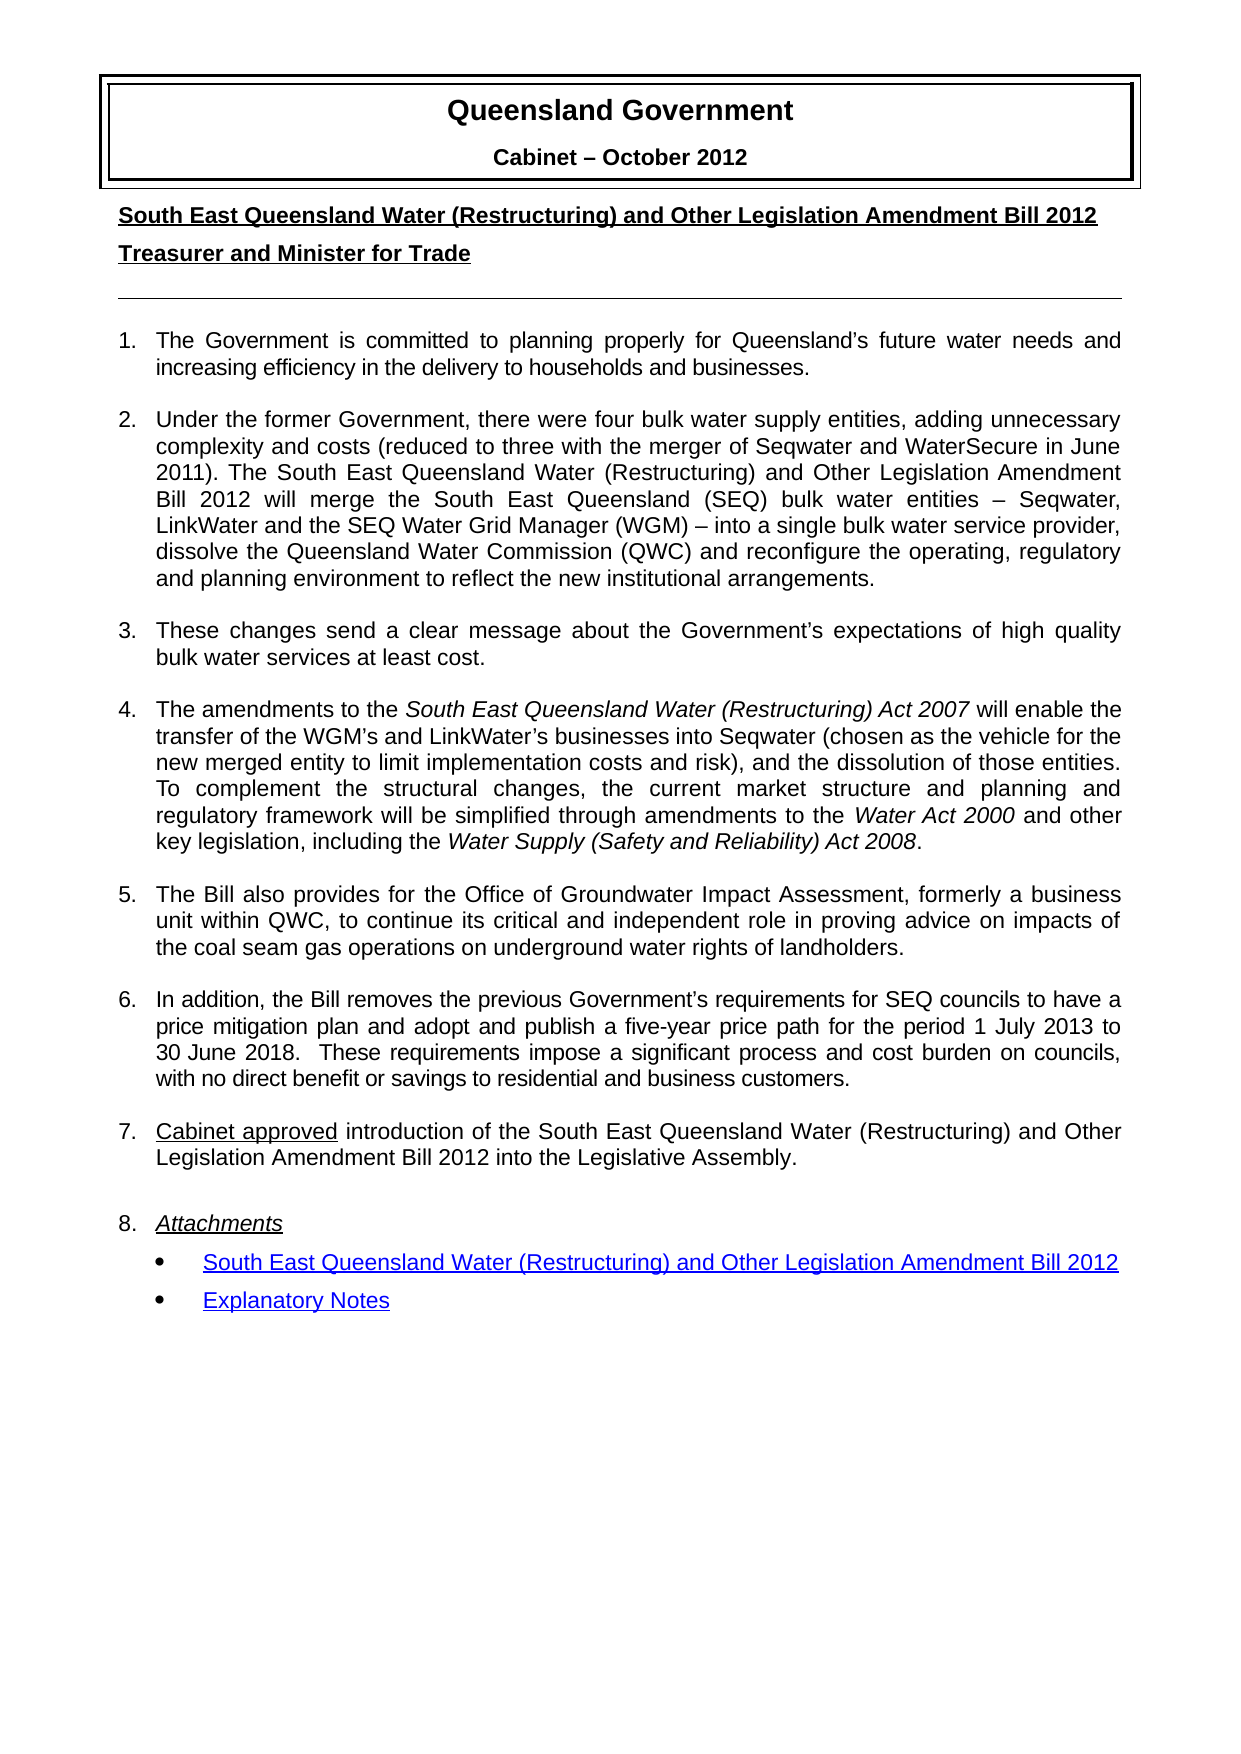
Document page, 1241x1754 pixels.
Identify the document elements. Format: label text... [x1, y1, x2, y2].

list Explanatory Notes [155, 1287, 1122, 1314]
list Cabinet approved introduction of the South East Queensland Water (Restructuring) and Other Legislation Amendment Bill 2012 into the Legislative Assembly. [118, 1118, 1122, 1171]
list The Government is committed to planning properly for Queensland’s future water needs and increasing efficiency in the delivery to households and businesses. [118, 327, 1122, 380]
list These changes send a clear message about the Government’s expectations of high quality bulk water services at least cost. [118, 617, 1122, 670]
list Attachments [118, 1209, 1122, 1236]
list South East Queensland Water (Restructuring) and Other Legislation Amendment Bill 2012 [155, 1248, 1122, 1275]
list Under the former Government, there were four bulk water supply entities, adding unnecessary complexity and costs (reduced to three with the merger of Seqwater and WaterSecure in June 2011). The South East Queensland Water (Restructuring) and Other Legislation Amendment Bill 2012 will merge the South East Queensland (SEQ) bulk water entities – Seqwater, LinkWater and the SEQ Water Grid Manager (WGM) – into a single bulk water service provider, dissolve the Queensland Water Commission (QWC) and reconfigure the operating, regulatory and planning environment to reflect the new institutional arrangements. [118, 406, 1122, 591]
list In addition, the Bill removes the previous Government’s requirements for SEQ councils to have a price mitigation plan and adopt and publish a five-year price path for the period 1 July 2013 to 30 June 2018. These requirements impose a significant process and cost burden on councils, with no direct benefit or savings to residential and business customers. [118, 986, 1122, 1092]
list The amendments to the South East Queensland Water (Restructuring) Act 2007 will enable the transfer of the WGM’s and LinkWater’s businesses into Seqwater (chosen as the vehicle for the new merged entity to limit implementation costs and risk), and the dissolution of those entities. To complement the structural changes, the current market structure and planning and regulatory framework will be simplified through amendments to the Water Act 2000 and other key legislation, including the Water Supply (Safety and Reliability) Act 2008. [118, 696, 1122, 854]
list The Bill also provides for the Office of Groundwater Impact Assessment, formerly a business unit within QWC, to continue its critical and independent role in proving advice on impacts of the coal seam gas operations on underground water rights of landholders. [118, 881, 1122, 960]
